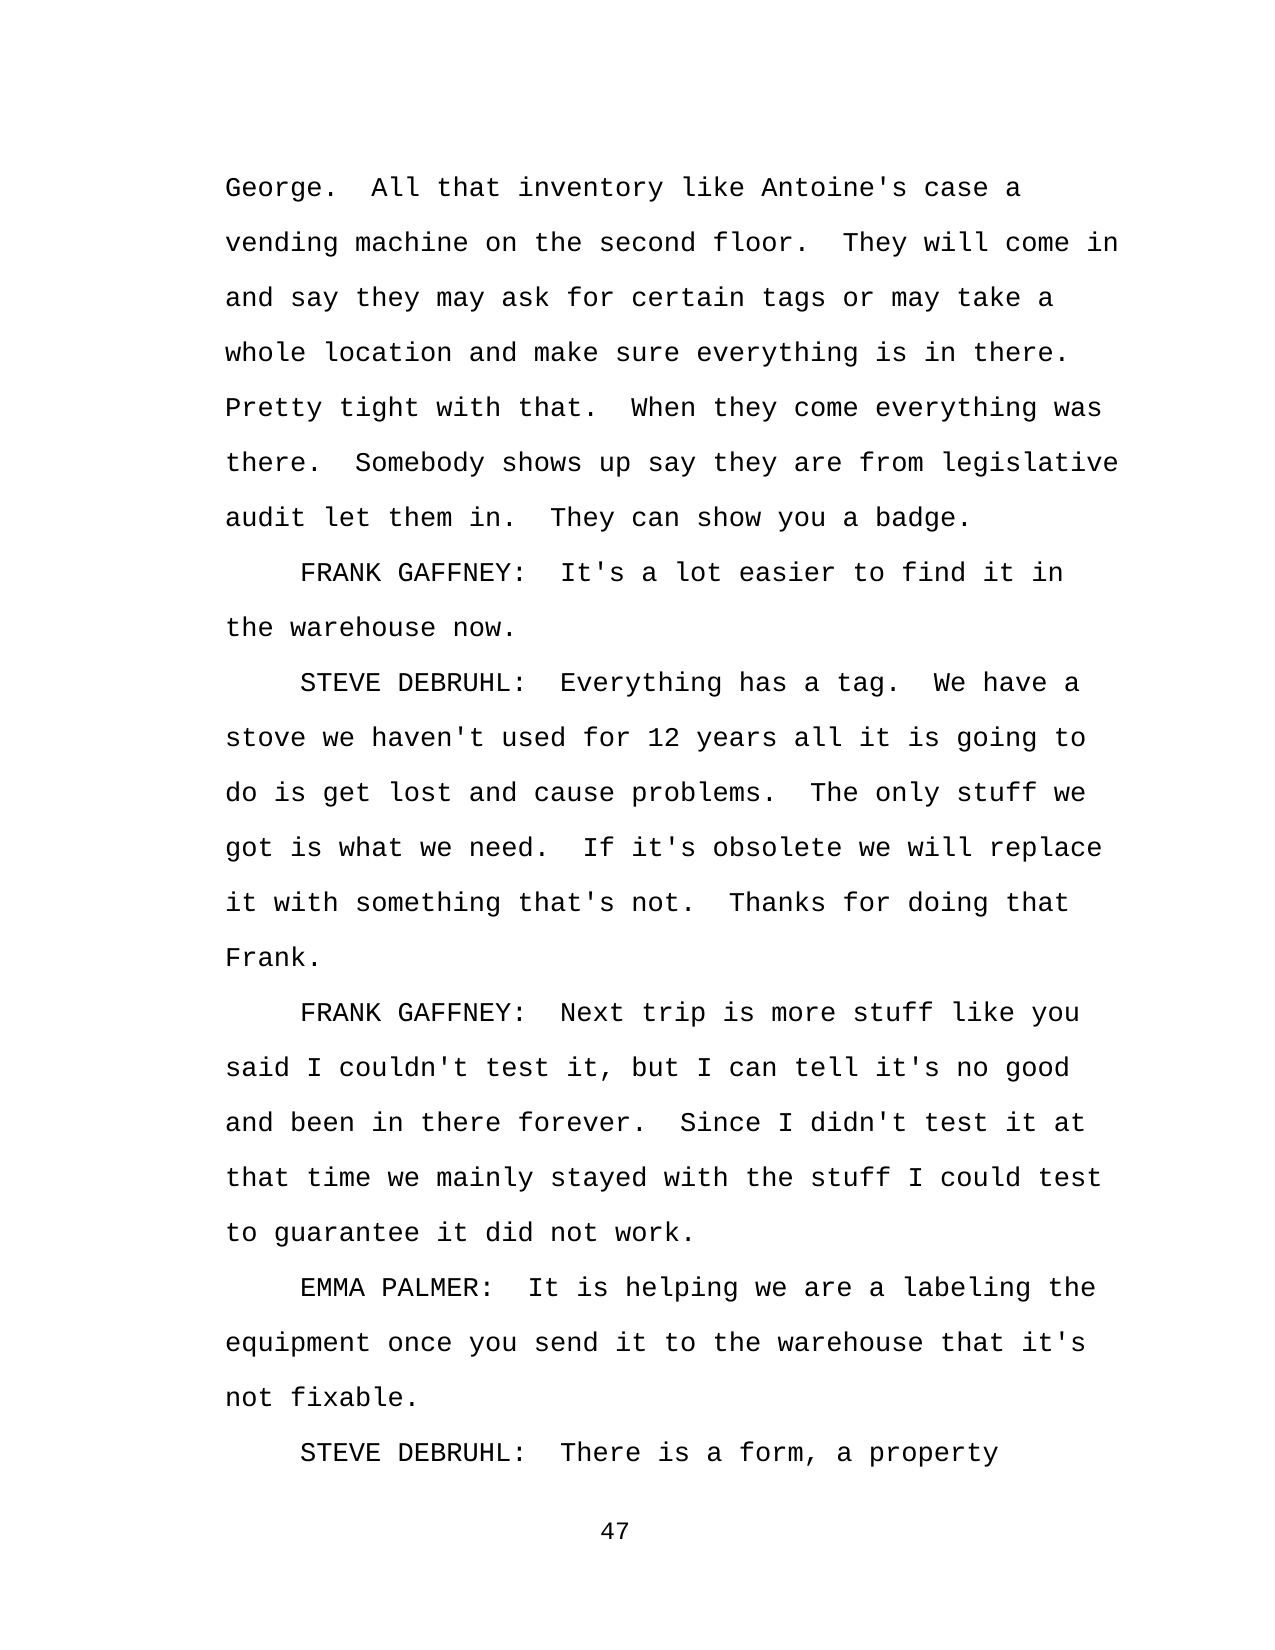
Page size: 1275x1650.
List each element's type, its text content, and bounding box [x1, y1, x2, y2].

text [225, 150, 1125, 535]
text EMMA PALMER: It is helping we are a labeling the equipment once you send it to the warehouse that it's not fixable. [225, 1250, 1125, 1415]
text STEVE DEBRUHL: Everything has a tag. We have a stove we haven't used for 12 years all it is going to do is get lost and cause problems. The only stuff we got is what we need. If it's obsolete we will replace it with something that's not. Thanks for doing that Frank. [225, 645, 1125, 975]
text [225, 1415, 1125, 1470]
text FRANK GAFFNEY: It's a lot easier to find it in the warehouse now. [225, 535, 1125, 645]
text FRANK GAFFNEY: Next trip is more stuff like you said I couldn't test it, but I can tell it's no good and been in there forever. Since I didn't test it at that time we mainly stayed with the stuff I could test to guarantee it did not work. [225, 975, 1125, 1250]
